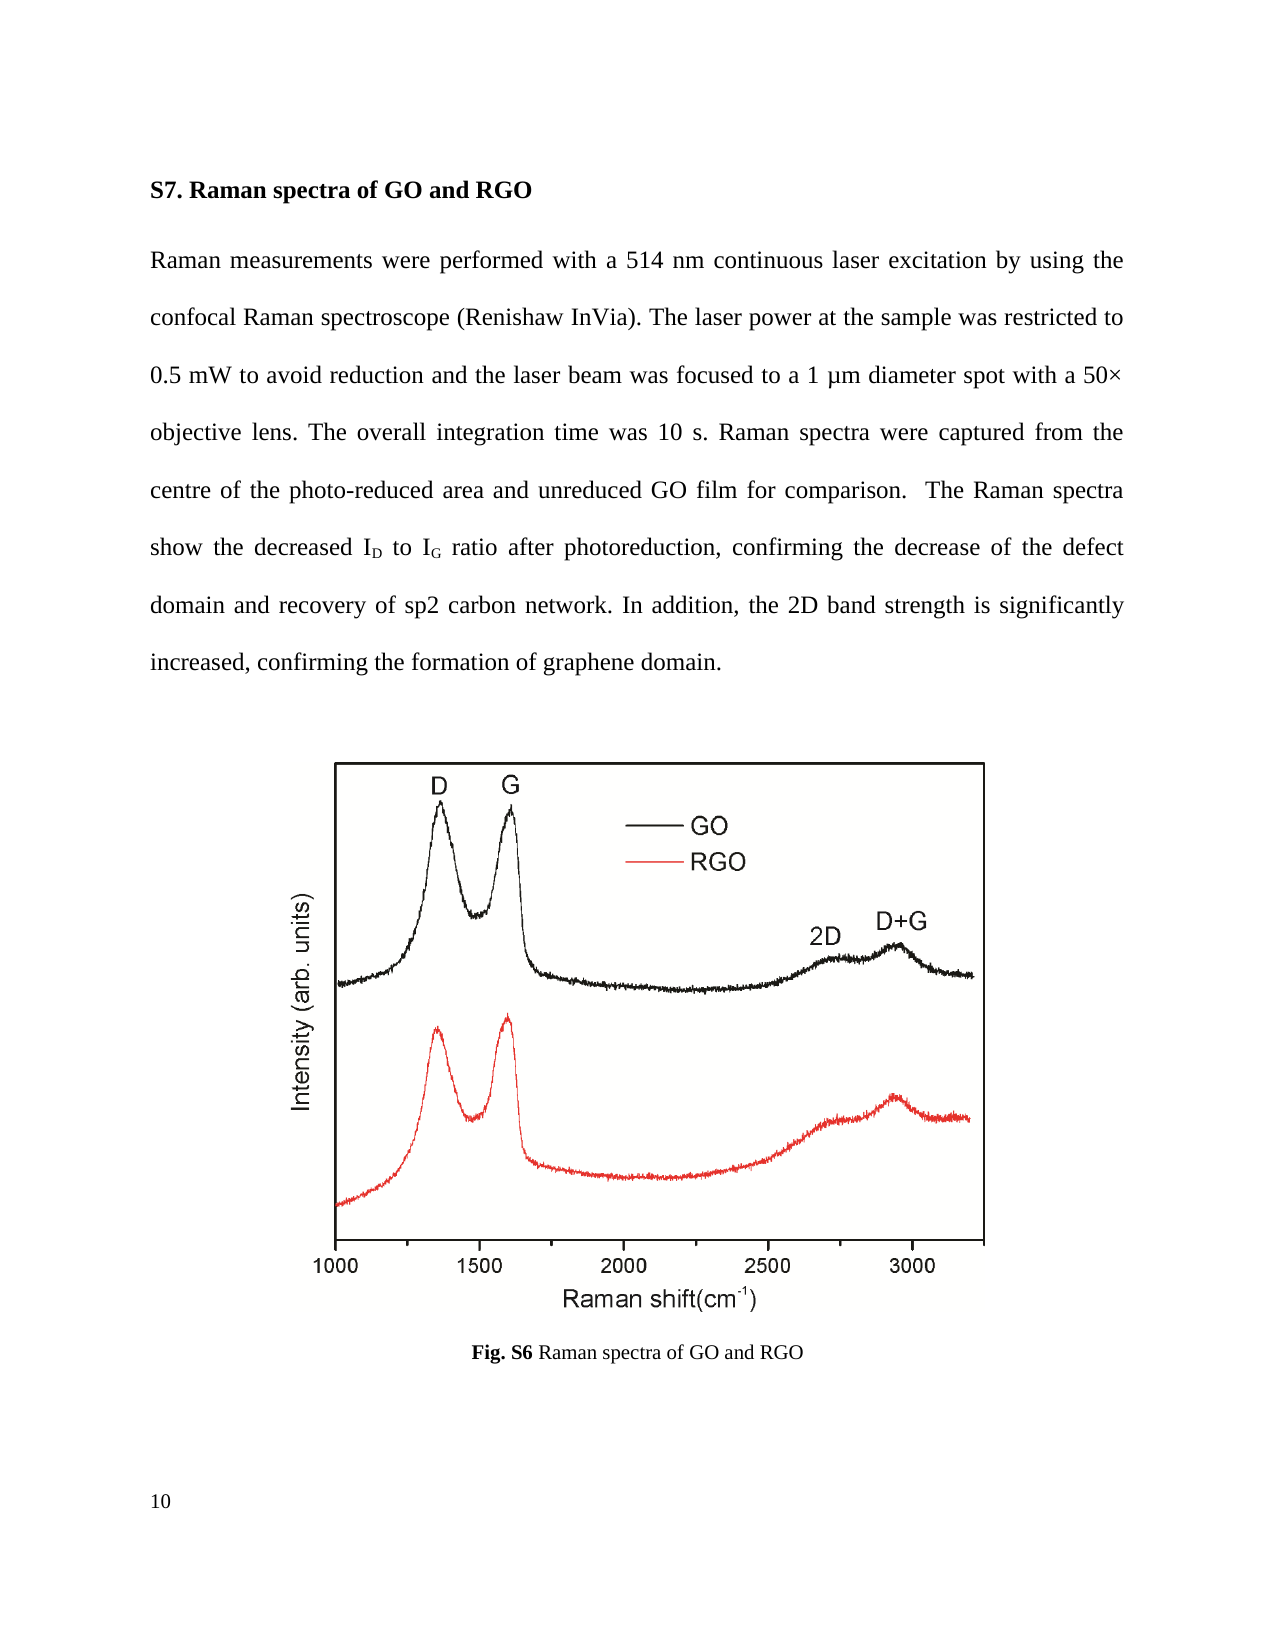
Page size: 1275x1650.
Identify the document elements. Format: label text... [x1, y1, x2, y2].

text Raman measurements were performed with a 514 nm continuous laser excitation by using the confocal Raman spectroscope (Renishaw InVia). The laser power at the sample was restricted to 0.5 mW to avoid reduction and the laser beam was focused to a 1 µm diameter spot with a 50× objective lens. The overall integration time was 10 s. Raman spectra were captured from the centre of the photo-reduced area and unreduced GO film for comparison. The Raman spectra show the decreased ID to IG ratio after photoreduction, confirming the decrease of the defect domain and recovery of sp2 carbon network. In addition, the 2D band strength is significantly increased, confirming the formation of graphene domain. [150, 245, 1125, 676]
subtitle S7. Raman spectra of GO and RGO [150, 175, 1125, 204]
text Fig. S6 Raman spectra of GO and RGO [150, 1340, 1125, 1364]
picture [290, 762, 985, 1312]
